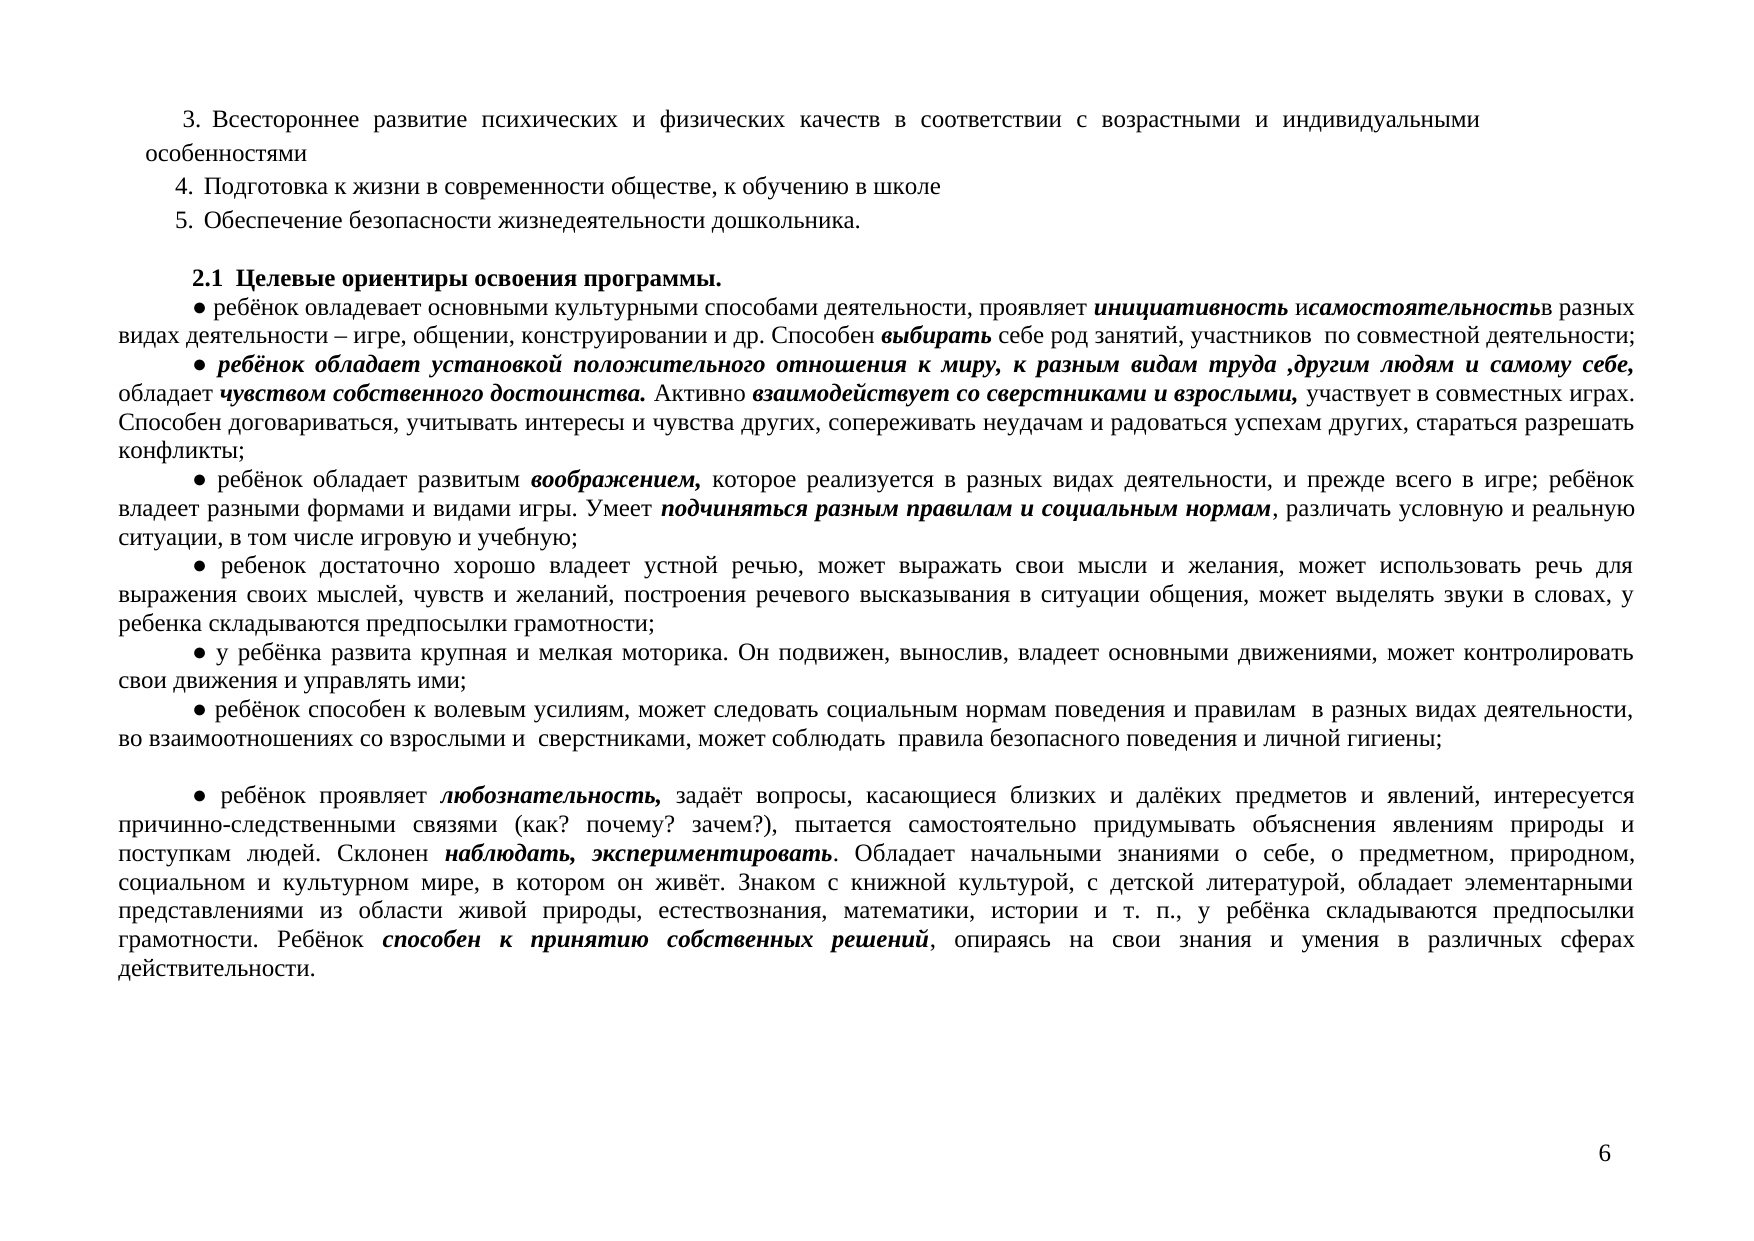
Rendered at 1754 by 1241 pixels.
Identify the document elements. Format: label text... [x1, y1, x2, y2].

text 2.1 Целевые ориентиры освоения программы. [118, 263, 1636, 292]
list Подготовка к жизни в современности обществе, к обучению в школе [175, 171, 1636, 200]
text ● ребёнок обладает развитым воображением, которое реализуется в разных видах деятельности, и прежде всего в игре; ребёнок владеет разными формами и видами игры. Умеет подчиняться разным правилам и социальным нормам, различать условную и реальную ситуации, в том числе игровую и учебную; [118, 464, 1636, 550]
list Обеспечение безопасности жизнедеятельности дошкольника. [175, 205, 1636, 234]
text ● ребёнок овладевает основными культурными способами деятельности, проявляет инициативность исамостоятельностьв разных видах деятельности – игре, общении, конструировании и др. Способен выбирать себе род занятий, участников по совместной деятельности; [118, 292, 1636, 349]
text ● ребенок достаточно хорошо владеет устной речью, может выражать свои мысли и желания, может использовать речь для выражения своих мыслей, чувств и желаний, построения речевого высказывания в ситуации общения, может выделять звуки в словах, у ребенка складываются предпосылки грамотности; [118, 550, 1636, 637]
text ● ребёнок обладает установкой положительного отношения к миру, к разным видам труда ,другим людям и самому себе, обладает чувством собственного достоинства. Активно взаимодействует со сверстниками и взрослыми, участвует в совместных играх. Способен договариваться, учитывать интересы и чувства других, сопереживать неудачам и радоваться успехам других, стараться разрешать конфликты; [118, 349, 1636, 464]
text ● ребёнок способен к волевым усилиям, может следовать социальным нормам поведения и правилам в разных видах деятельности, во взаимоотношениях со взрослыми и сверстниками, может соблюдать правила безопасного поведения и личной гигиены; [118, 694, 1636, 752]
text ● ребёнок проявляет любознательность, задаёт вопросы, касающиеся близких и далёких предметов и явлений, интересуется причинно-следственными связями (как? почему? зачем?), пытается самостоятельно придумывать объяснения явлениям природы и поступкам людей. Склонен наблюдать, экспериментировать. Обладает начальными знаниями о себе, о предметном, природном, социальном и культурном мире, в котором он живёт. Знаком с книжной культурой, с детской литературой, обладает элементарными представлениями из области живой природы, естествознания, математики, истории и т. п., у ребёнка складываются предпосылки грамотности. Ребёнок способен к принятию собственных решений, опираясь на свои знания и умения в различных сферах действительности. [118, 780, 1636, 982]
list Всестороннее развитие психических и физических качеств в соответствии с возрастными и индивидуальными особенностями [145, 104, 1482, 166]
text ● у ребёнка развита крупная и мелкая моторика. Он подвижен, вынослив, владеет основными движениями, может контролировать свои движения и управлять ими; [118, 637, 1636, 694]
